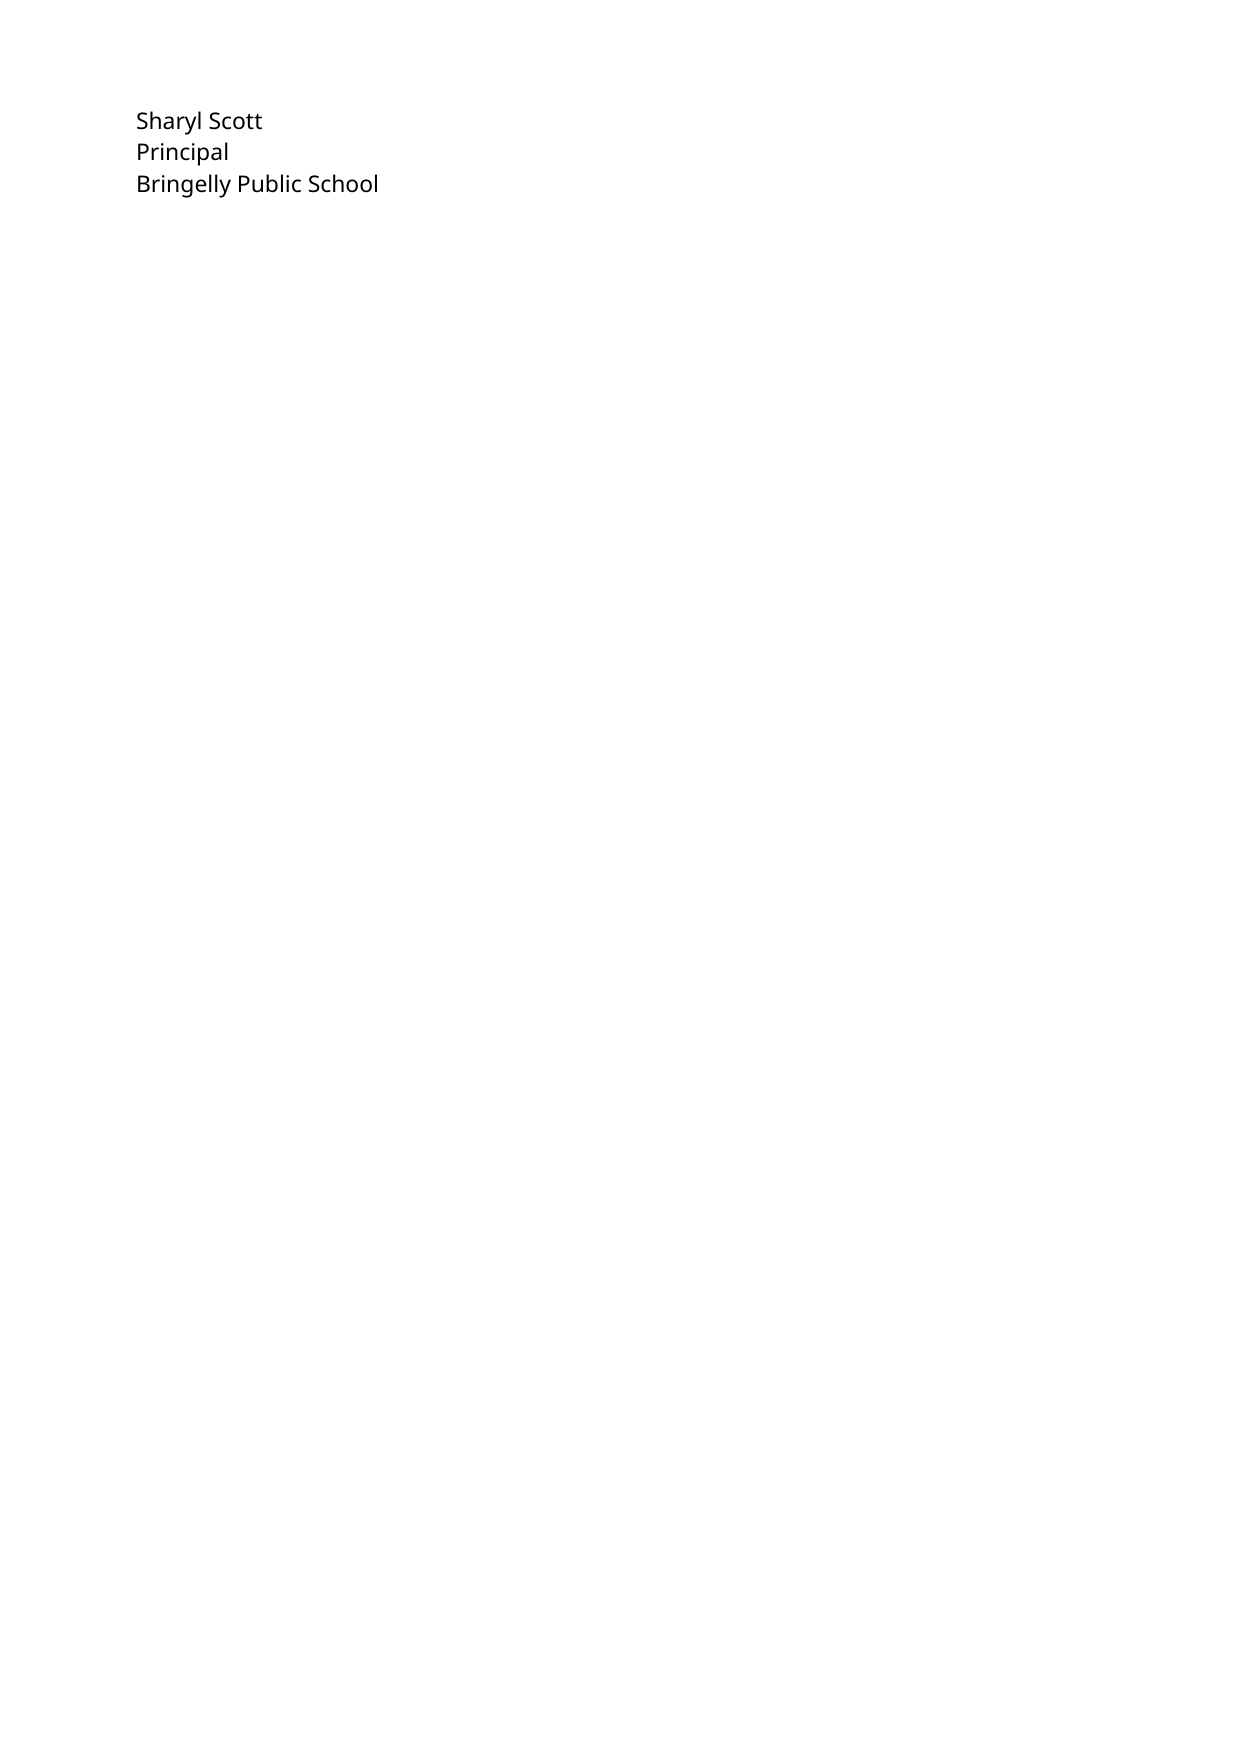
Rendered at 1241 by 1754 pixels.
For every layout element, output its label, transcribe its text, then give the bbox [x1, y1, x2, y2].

text Sharyl Scott [136, 105, 1173, 136]
text Principal [136, 136, 1173, 168]
text Bringelly Public School [136, 168, 1173, 199]
